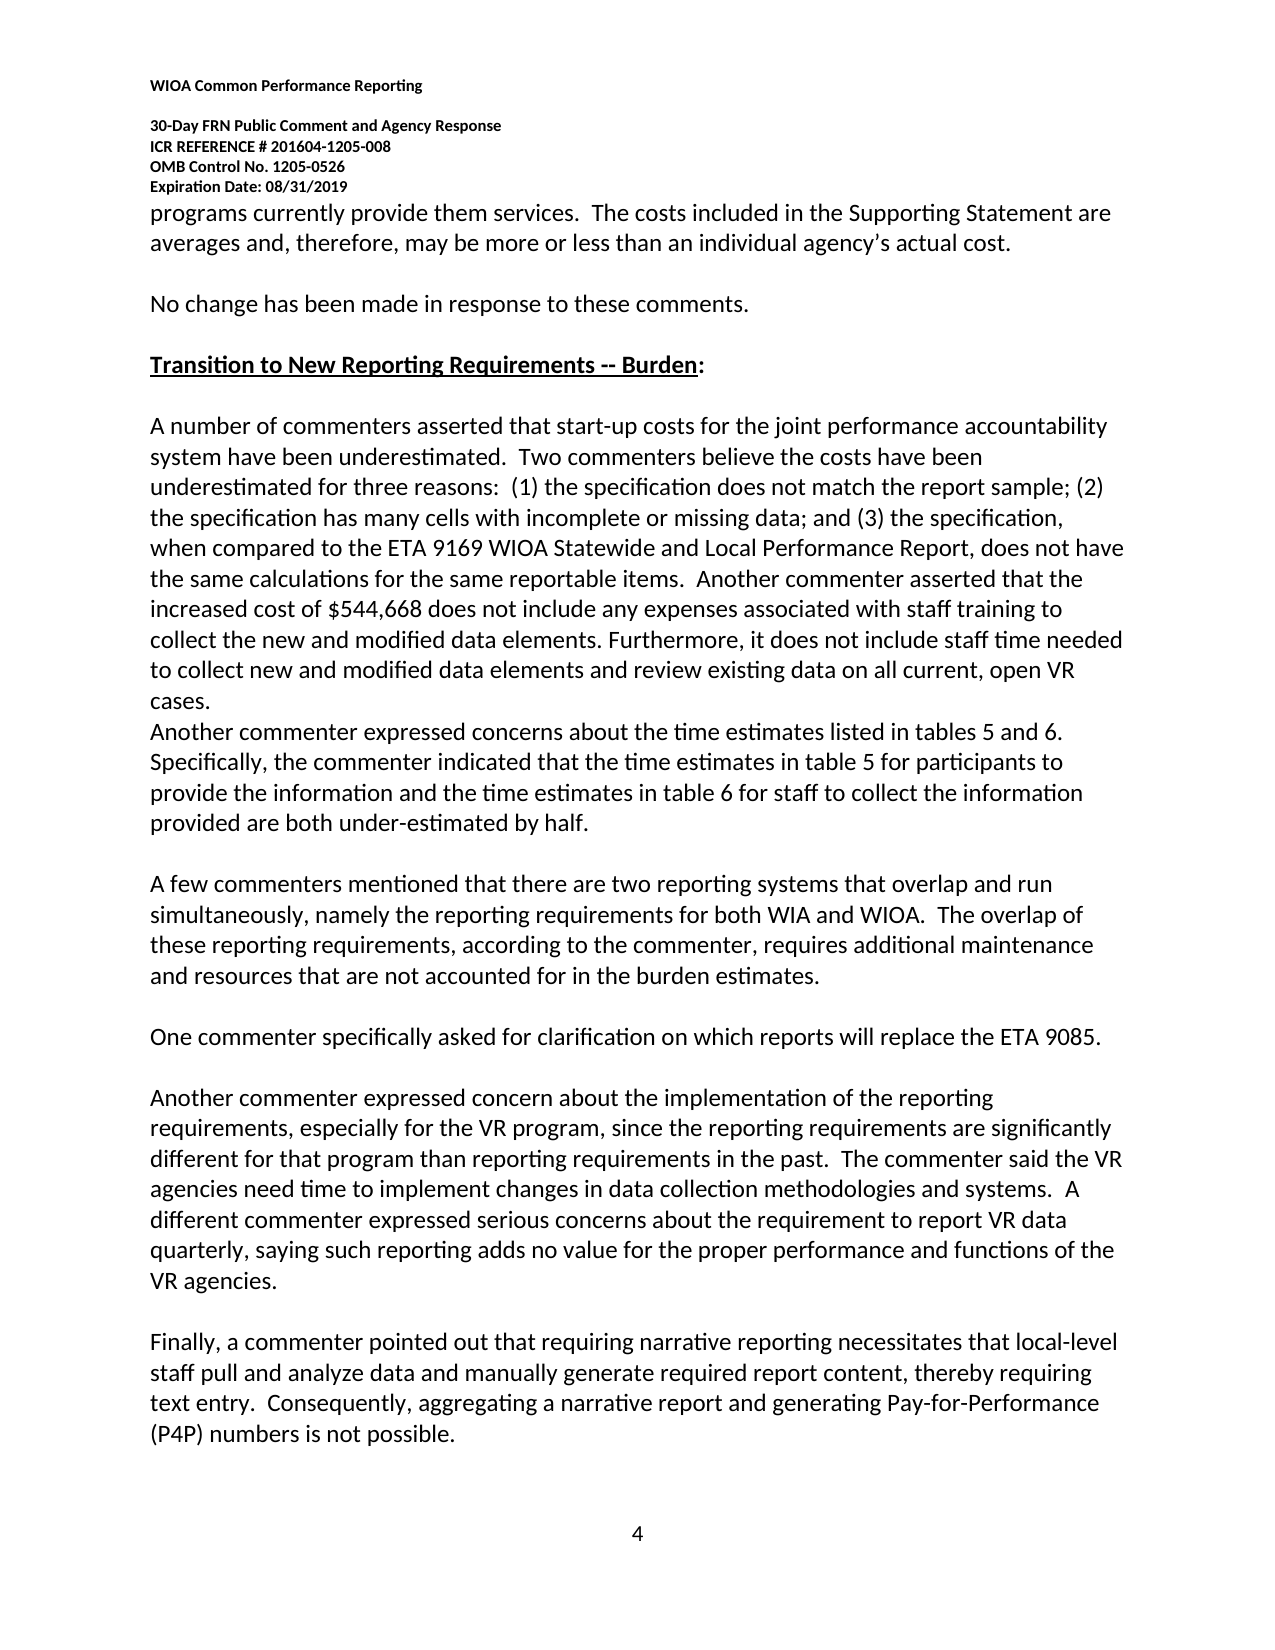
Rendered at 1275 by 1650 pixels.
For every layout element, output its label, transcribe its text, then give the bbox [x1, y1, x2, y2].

text A few commenters mentioned that there are two reporting systems that overlap and run simultaneously, namely the reporting requirements for both WIA and WIOA. The overlap of these reporting requirements, according to the commenter, requires additional maintenance and resources that are not accounted for in the burden estimates. [150, 868, 1125, 990]
text One commenter specifically asked for clarification on which reports will replace the ETA 9085. [150, 1021, 1125, 1051]
text No change has been made in response to these comments. [150, 288, 1125, 319]
text A number of commenters asserted that start-up costs for the joint performance accountability system have been underestimated. Two commenters believe the costs have been underestimated for three reasons: (1) the specification does not match the report sample; (2) the specification has many cells with incomplete or missing data; and (3) the specification, when compared to the ETA 9169 WIOA Statewide and Local Performance Report, does not have the same calculations for the same reportable items. Another commenter asserted that the increased cost of $544,668 does not include any expenses associated with staff training to collect the new and modified data elements. Furthermore, it does not include staff time needed to collect new and modified data elements and review existing data on all current, open VR cases. [150, 411, 1125, 716]
text Finally, a commenter pointed out that requiring narrative reporting necessitates that local-level staff pull and analyze data and manually generate required report content, thereby requiring text entry. Consequently, aggregating a narrative report and generating Pay-for-Performance (P4P) numbers is not possible. [150, 1326, 1125, 1448]
text Another commenter expressed concern about the implementation of the reporting requirements, especially for the VR program, since the reporting requirements are significantly different for that program than reporting requirements in the past. The commenter said the VR agencies need time to implement changes in data collection methodologies and systems. A different commenter expressed serious concerns about the requirement to report VR data quarterly, saying such reporting adds no value for the proper performance and functions of the VR agencies. [150, 1082, 1125, 1296]
text Another commenter expressed concerns about the time estimates listed in tables 5 and 6. Specifically, the commenter indicated that the time estimates in table 5 for participants to provide the information and the time estimates in table 6 for staff to collect the information provided are both under-estimated by half. [150, 716, 1125, 838]
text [150, 197, 1125, 258]
text Transition to New Reporting Requirements -- Burden: [150, 349, 1125, 380]
